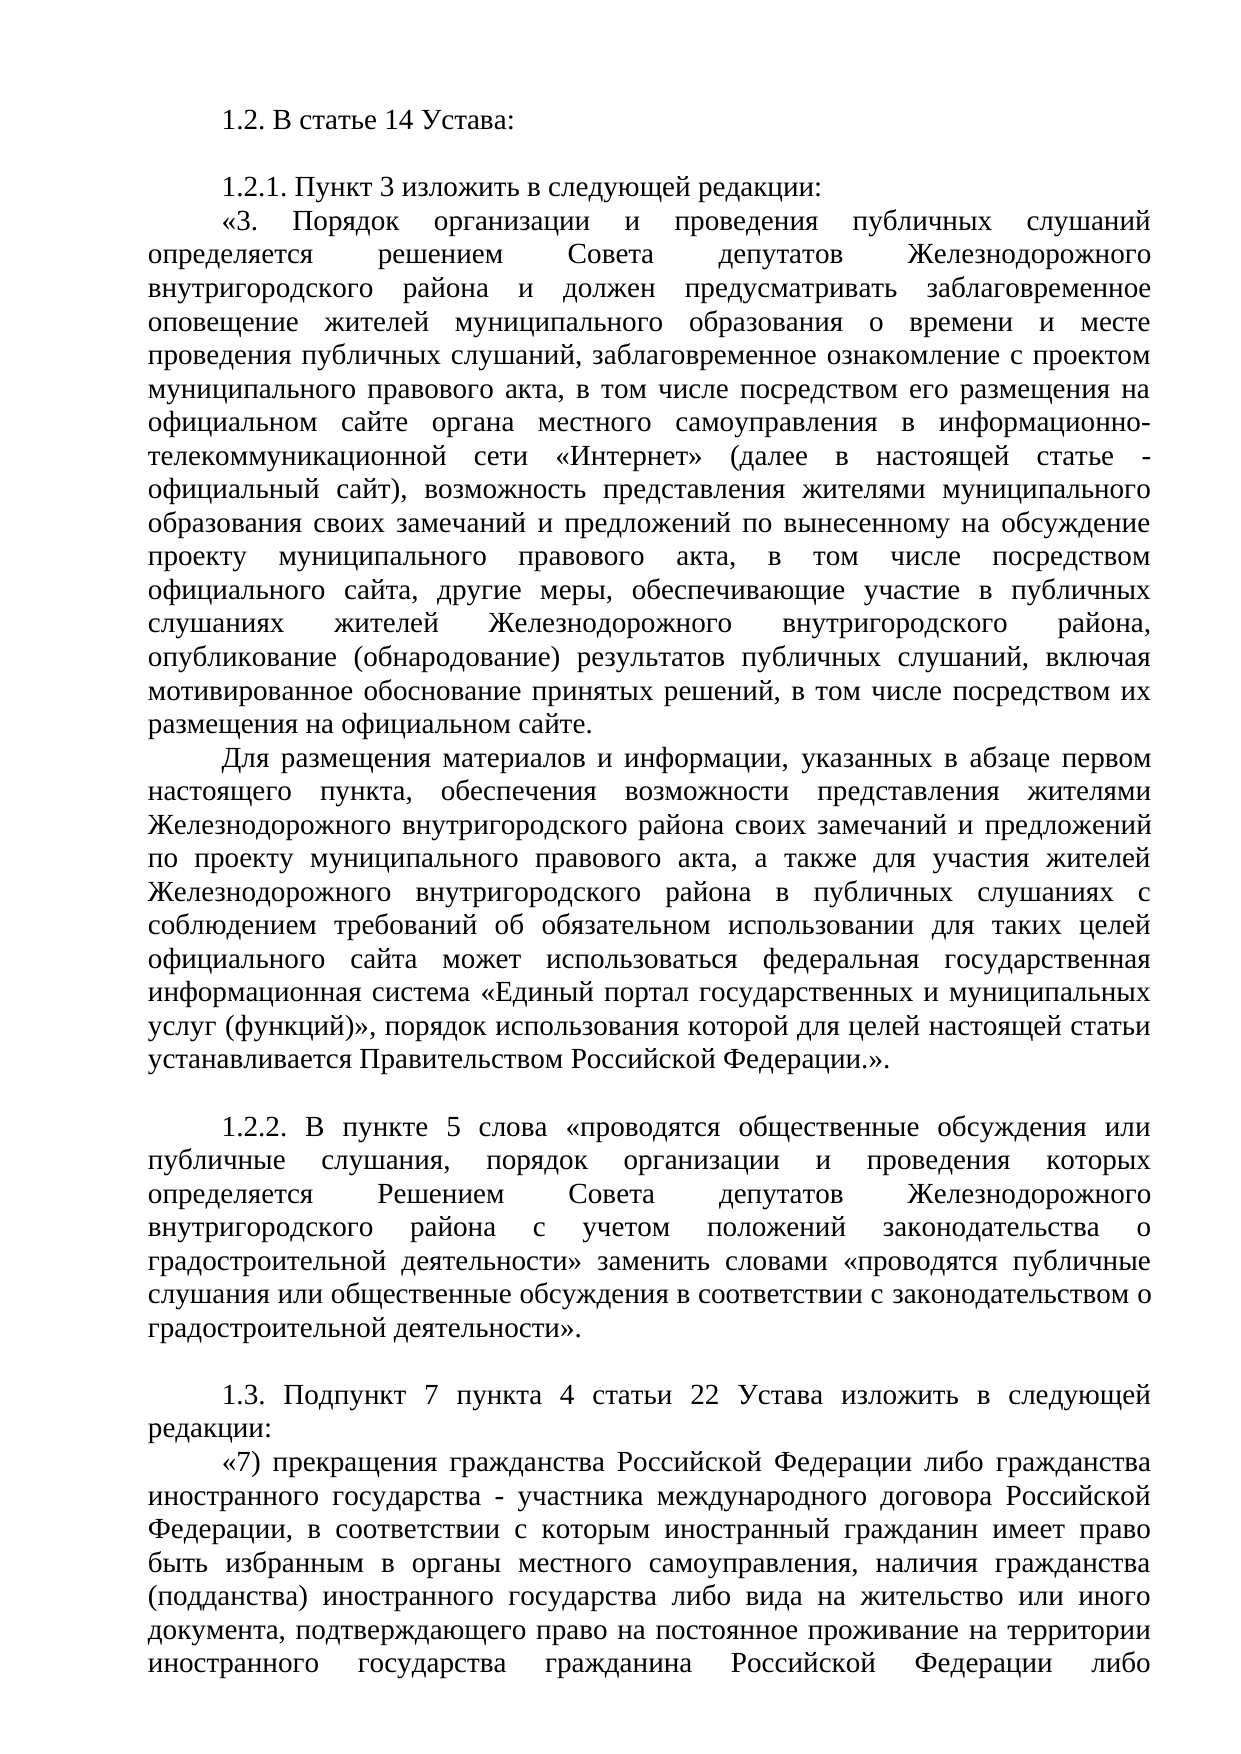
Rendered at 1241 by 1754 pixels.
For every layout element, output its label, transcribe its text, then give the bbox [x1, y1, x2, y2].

text Для размещения материалов и информации, указанных в абзаце первом настоящего пункта, обеспечения возможности представления жителями Железнодорожного внутригородского района своих замечаний и предложений по проекту муниципального правового акта, а также для участия жителей Железнодорожного внутригородского района в публичных слушаниях с соблюдением требований об обязательном использовании для таких целей официального сайта может использоваться федеральная государственная информационная система «Единый портал государственных и муниципальных услуг (функций)», порядок использования которой для целей настоящей статьи устанавливается Правительством Российской Федерации.». [148, 740, 1152, 1075]
text 1.2.2. В пункте 5 слова «проводятся общественные обсуждения или публичные слушания, порядок организации и проведения которых определяется Решением Совета депутатов Железнодорожного внутригородского района с учетом положений законодательства о градостроительной деятельности» заменить словами «проводятся публичные слушания или общественные обсуждения в соответствии с законодательством о градостроительной деятельности». [148, 1109, 1152, 1343]
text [148, 1444, 1152, 1679]
text 1.2. В статье 14 Устава: [148, 102, 1152, 136]
text 1.3. Подпункт 7 пункта 4 статьи 22 Устава изложить в следующей редакции: [148, 1377, 1152, 1444]
text «3. Порядок организации и проведения публичных слушаний определяется решением Совета депутатов Железнодорожного внутригородского района и должен предусматривать заблаговременное оповещение жителей муниципального образования о времени и месте проведения публичных слушаний, заблаговременное ознакомление с проектом муниципального правового акта, в том числе посредством его размещения на официальном сайте органа местного самоуправления в информационно-телекоммуникационной сети «Интернет» (далее в настоящей статье - официальный сайт), возможность представления жителями муниципального образования своих замечаний и предложений по вынесенному на обсуждение проекту муниципального правового акта, в том числе посредством официального сайта, другие меры, обеспечивающие участие в публичных слушаниях жителей Железнодорожного внутригородского района, опубликование (обнародование) результатов публичных слушаний, включая мотивированное обоснование принятых решений, в том числе посредством их размещения на официальном сайте. [148, 203, 1152, 740]
text 1.2.1. Пункт 3 изложить в следующей редакции: [148, 169, 1152, 203]
